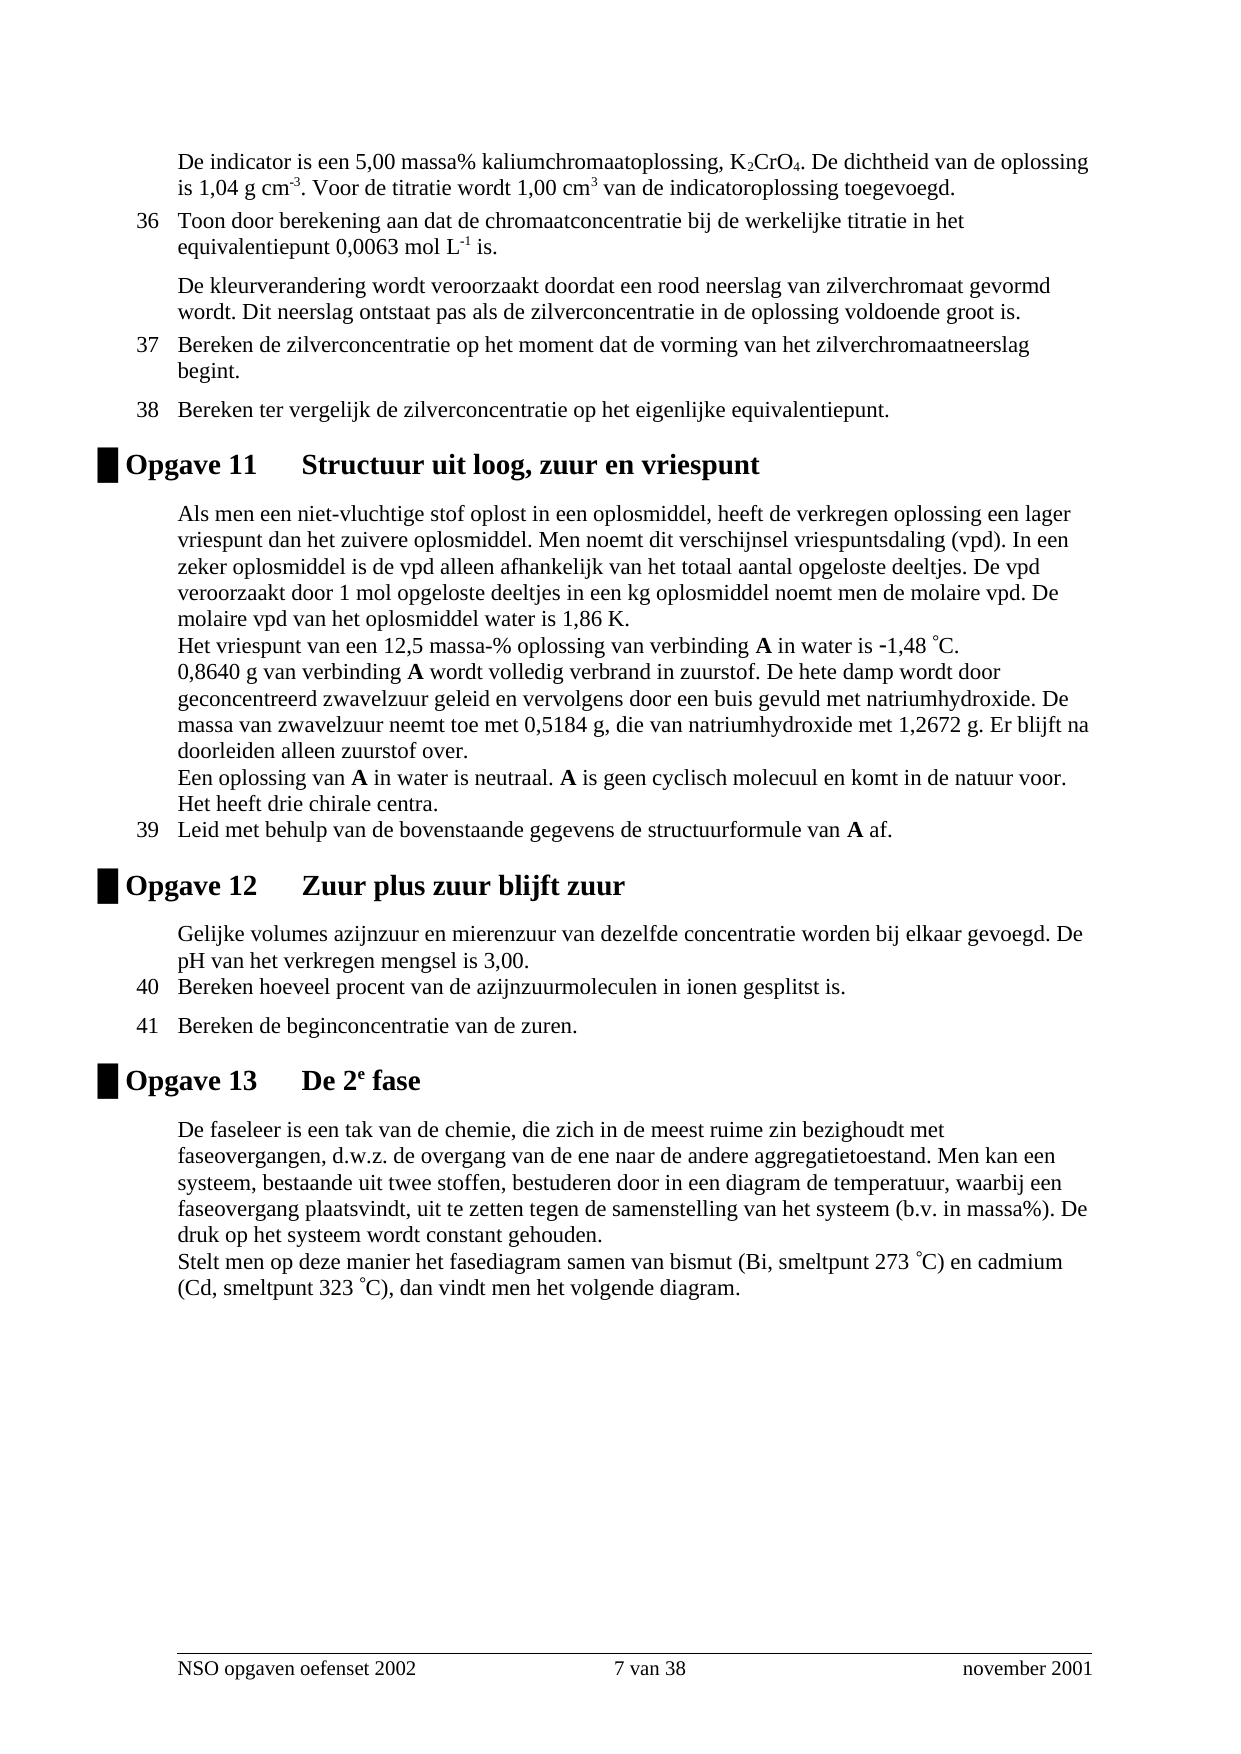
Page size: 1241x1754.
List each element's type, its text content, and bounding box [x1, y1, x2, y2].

text Bereken de beginconcentratie van de zuren. [118, 1012, 1092, 1038]
text Bereken hoeveel procent van de azijnzuurmoleculen in ionen gesplitst is. [118, 973, 1092, 999]
text De indicator is een 5,00 massa% kaliumchromaatoplossing, K2CrO4. De dichtheid van de oplossing is 1,04 g cm3. Voor de titratie wordt 1,00 cm3 van de indicatoroplossing toegevoegd. [177, 148, 1092, 200]
text 0,8640 g van verbinding A wordt volledig verbrand in zuurstof. De hete damp wordt door geconcentreerd zwavelzuur geleid en vervolgens door een buis gevuld met natriumhydroxide. De massa van zwavelzuur neemt toe met , die van natriumhydroxide met . Er blijft na doorleiden alleen zuurstof over. [177, 658, 1092, 764]
text Leid met behulp van de bovenstaande gegevens de structuurformule van A af. [118, 816, 1092, 843]
text Bereken ter vergelijk de zilverconcentratie op het eigenlijke equivalentiepunt. [118, 396, 1092, 422]
text Stelt men op deze manier het fasediagram samen van bismut (Bi, smeltpunt 273 C) en cadmium (Cd, smeltpunt 323 C), dan vindt men het volgende diagram. [177, 1248, 1092, 1301]
text De 2e fase [177, 1063, 1092, 1097]
text Structuur uit loog, zuur en vriespunt [177, 447, 1092, 481]
text Als men een niet-vluchtige stof oplost in een oplosmiddel, heeft de verkregen oplossing een lager vriespunt dan het zuivere oplosmiddel. Men noemt dit verschijnsel vriespuntsdaling (vpd). In een zeker oplosmiddel is de vpd alleen afhankelijk van het totaal aantal opgeloste deeltjes. De vpd veroorzaakt door 1 mol opgeloste deeltjes in een kg oplosmiddel noemt men de molaire vpd. De molaire vpd van het oplosmiddel water is 1,86 K. [177, 500, 1092, 632]
text Het vriespunt van een 12,5 massa-% oplossing van verbinding A in water is 1,48 C. [177, 632, 1092, 658]
text De faseleer is een tak van de chemie, die zich in de meest ruime zin bezighoudt met faseovergangen, d.w.z. de overgang van de ene naar de andere aggregatietoestand. Men kan een systeem, bestaande uit twee stoffen, bestuderen door in een diagram de temperatuur, waarbij een faseovergang plaatsvindt, uit te zetten tegen de samenstelling van het systeem (b.v. in massa%). De druk op het systeem wordt constant gehouden. [177, 1116, 1092, 1248]
text Bereken de zilverconcentratie op het moment dat de vorming van het zilverchromaatneerslag begint. [118, 331, 1092, 383]
text Toon door berekening aan dat de chromaatconcentratie bij de werkelijke titratie in het equivalentiepunt 0,0063 mol L1 is. [118, 207, 1092, 259]
text Gelijke volumes azijnzuur en mierenzuur van dezelfde concentratie worden bij elkaar gevoegd. De pH van het verkregen mengsel is 3,00. [177, 920, 1092, 973]
text De kleurverandering wordt veroorzaakt doordat een rood neerslag van zilverchromaat gevormd wordt. Dit neerslag ontstaat pas als de zilverconcentratie in de oplossing voldoende groot is. [177, 272, 1092, 324]
text Zuur plus zuur blijft zuur [177, 868, 1092, 901]
text Een oplossing van A in water is neutraal. A is geen cyclisch molecuul en komt in de natuur voor. Het heeft drie chirale centra. [177, 764, 1092, 816]
